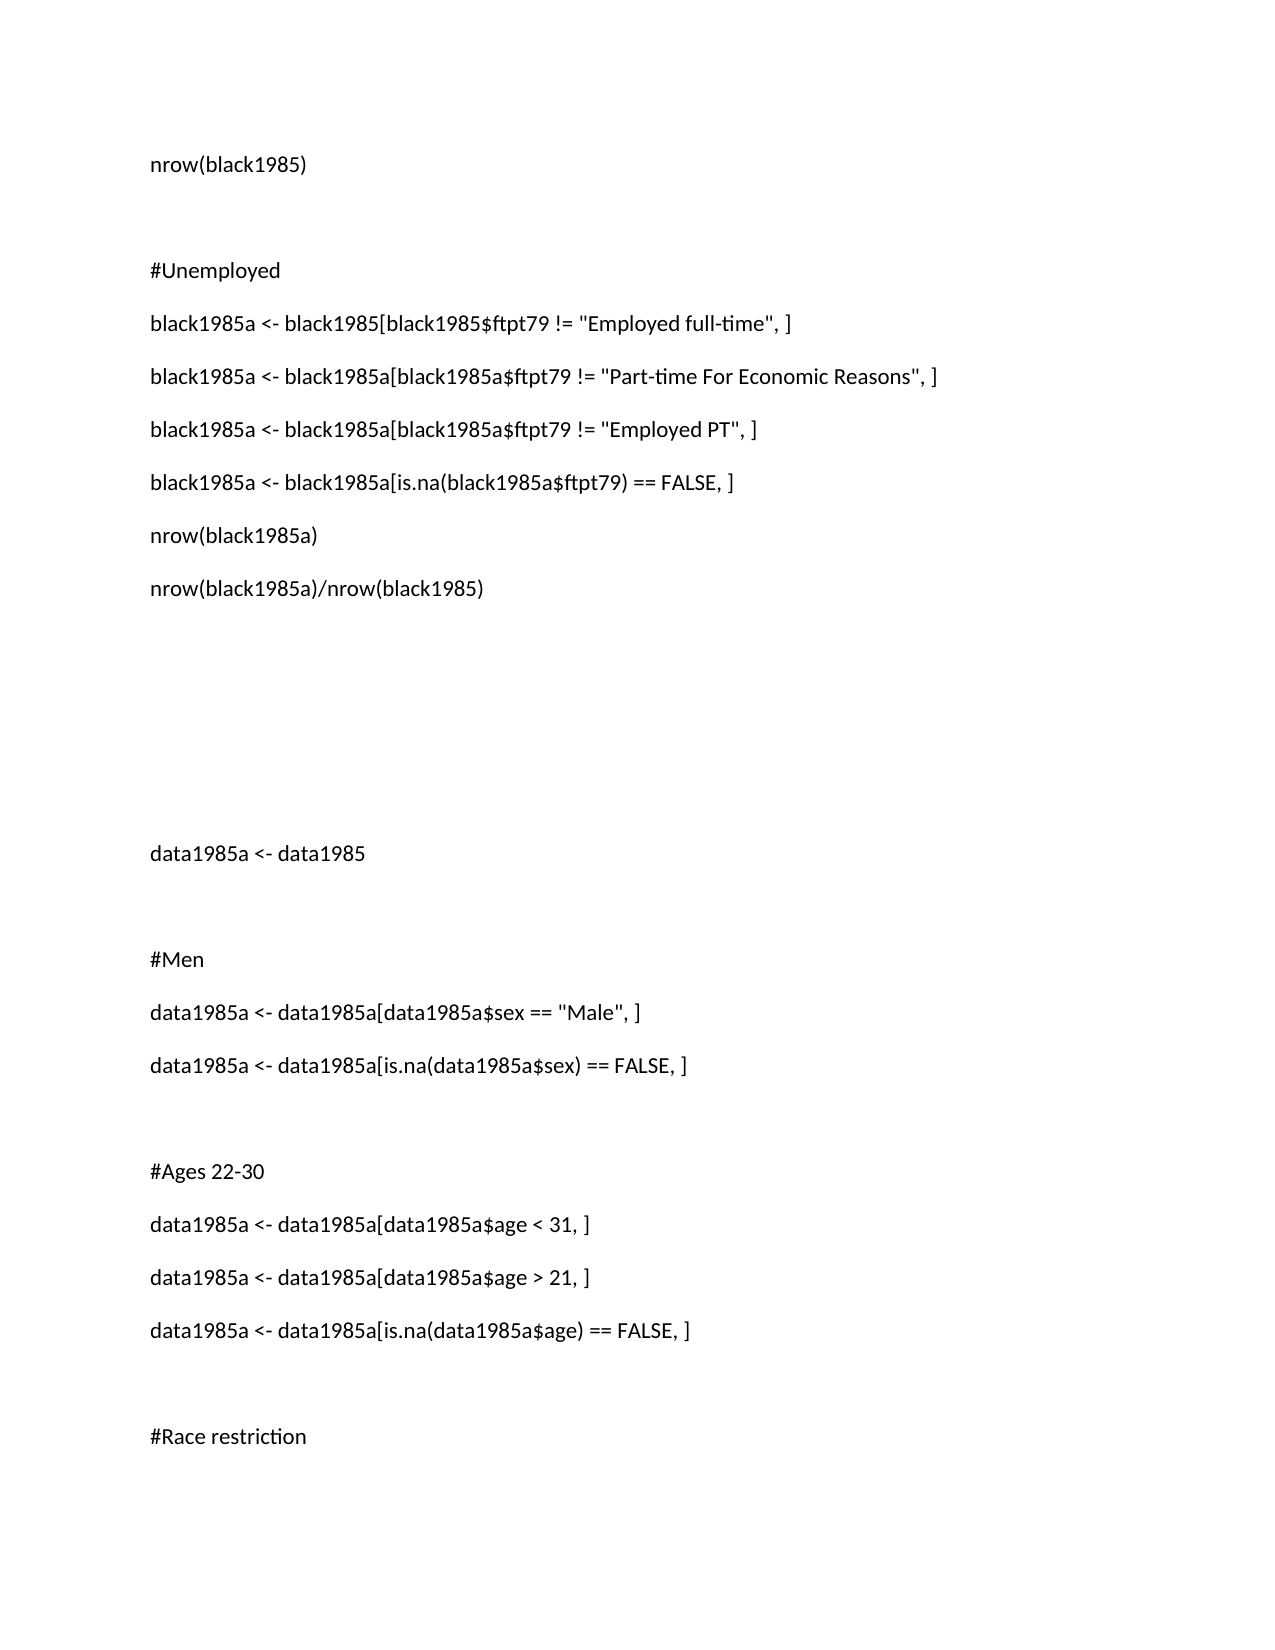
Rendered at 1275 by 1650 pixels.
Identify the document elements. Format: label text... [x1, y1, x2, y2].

text #Ages 22-30 [150, 1157, 1125, 1185]
text #Unemployed [150, 256, 1125, 284]
text nrow(black1985) [150, 150, 1125, 178]
text nrow(black1985a)/nrow(black1985) [150, 574, 1125, 602]
text data1985a <- data1985 [150, 839, 1125, 867]
text #Race restriction [150, 1422, 1125, 1451]
text #Men [150, 945, 1125, 973]
text black1985a <- black1985a[black1985a$ftpt79 != "Employed PT", ] [150, 415, 1125, 443]
text data1985a <- data1985a[data1985a$age < 31, ] [150, 1210, 1125, 1238]
text data1985a <- data1985a[data1985a$sex == "Male", ] [150, 998, 1125, 1026]
text data1985a <- data1985a[is.na(data1985a$sex) == FALSE, ] [150, 1051, 1125, 1079]
text nrow(black1985a) [150, 521, 1125, 549]
text black1985a <- black1985[black1985$ftpt79 != "Employed full-time", ] [150, 309, 1125, 337]
text data1985a <- data1985a[data1985a$age > 21, ] [150, 1263, 1125, 1291]
text data1985a <- data1985a[is.na(data1985a$age) == FALSE, ] [150, 1316, 1125, 1344]
text black1985a <- black1985a[is.na(black1985a$ftpt79) == FALSE, ] [150, 468, 1125, 496]
text black1985a <- black1985a[black1985a$ftpt79 != "Part-time For Economic Reasons", ] [150, 362, 1125, 390]
